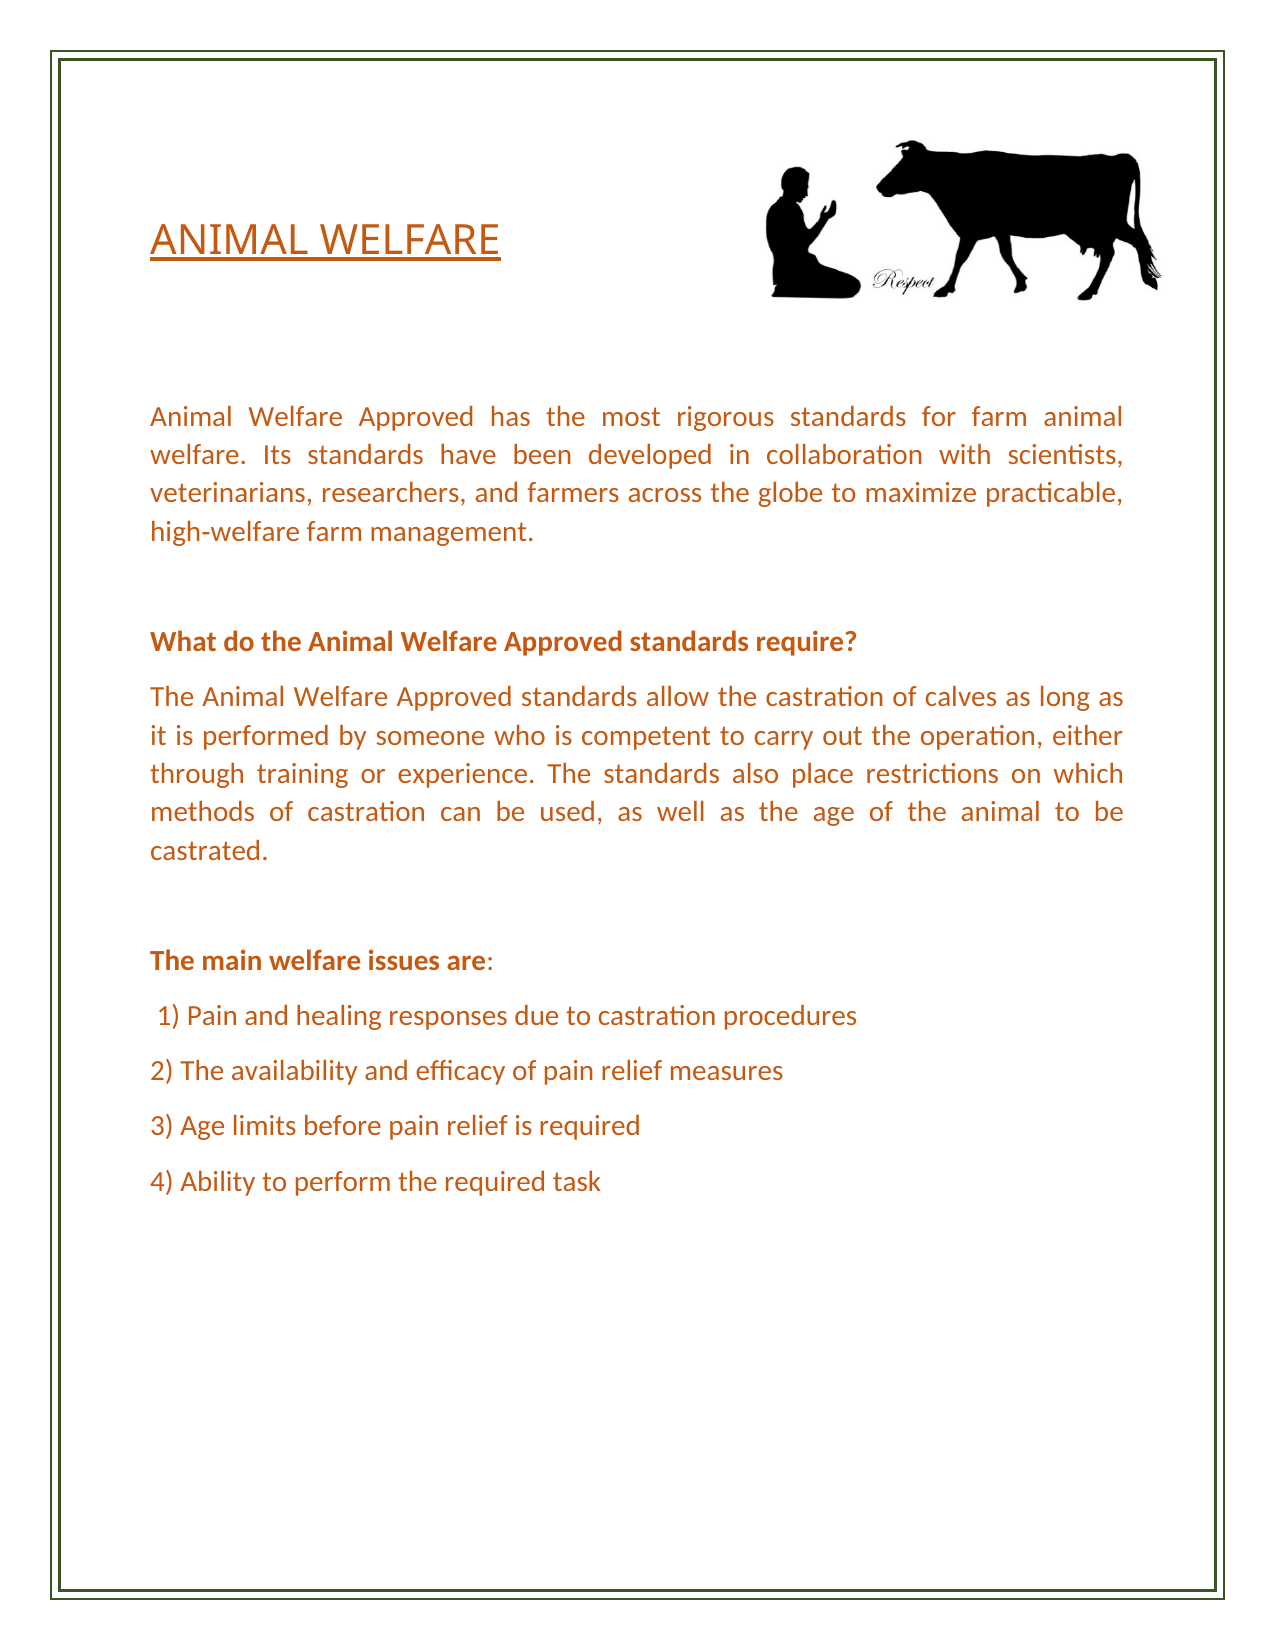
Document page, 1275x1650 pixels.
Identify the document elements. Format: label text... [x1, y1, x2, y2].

text 1) Pain and healing responses due to castration procedures [150, 997, 1125, 1033]
text ANIMAL WELFARE [150, 209, 1125, 266]
text 4) Ability to perform the required task [150, 1163, 1125, 1198]
text 3) Age limits before pain relief is required [150, 1107, 1125, 1143]
picture [751, 93, 1177, 347]
text Animal Welfare Approved has the most rigorous standards for farm animal welfare. Its standards have been developed in collaboration with scientists, veterinarians, researchers, and farmers across the globe to maximize practicable, high‐welfare farm management. [150, 398, 1125, 548]
text The Animal Welfare Approved standards allow the castration of calves as long as it is performed by someone who is competent to carry out the operation, either through training or experience. The standards also place restrictions on which methods of castration can be used, as well as the age of the animal to be castrated. [150, 678, 1125, 868]
text What do the Animal Welfare Approved standards require? [150, 623, 1125, 659]
text 2) The availability and efficacy of pain relief measures [150, 1052, 1125, 1088]
text The main welfare issues are: [150, 942, 1125, 978]
